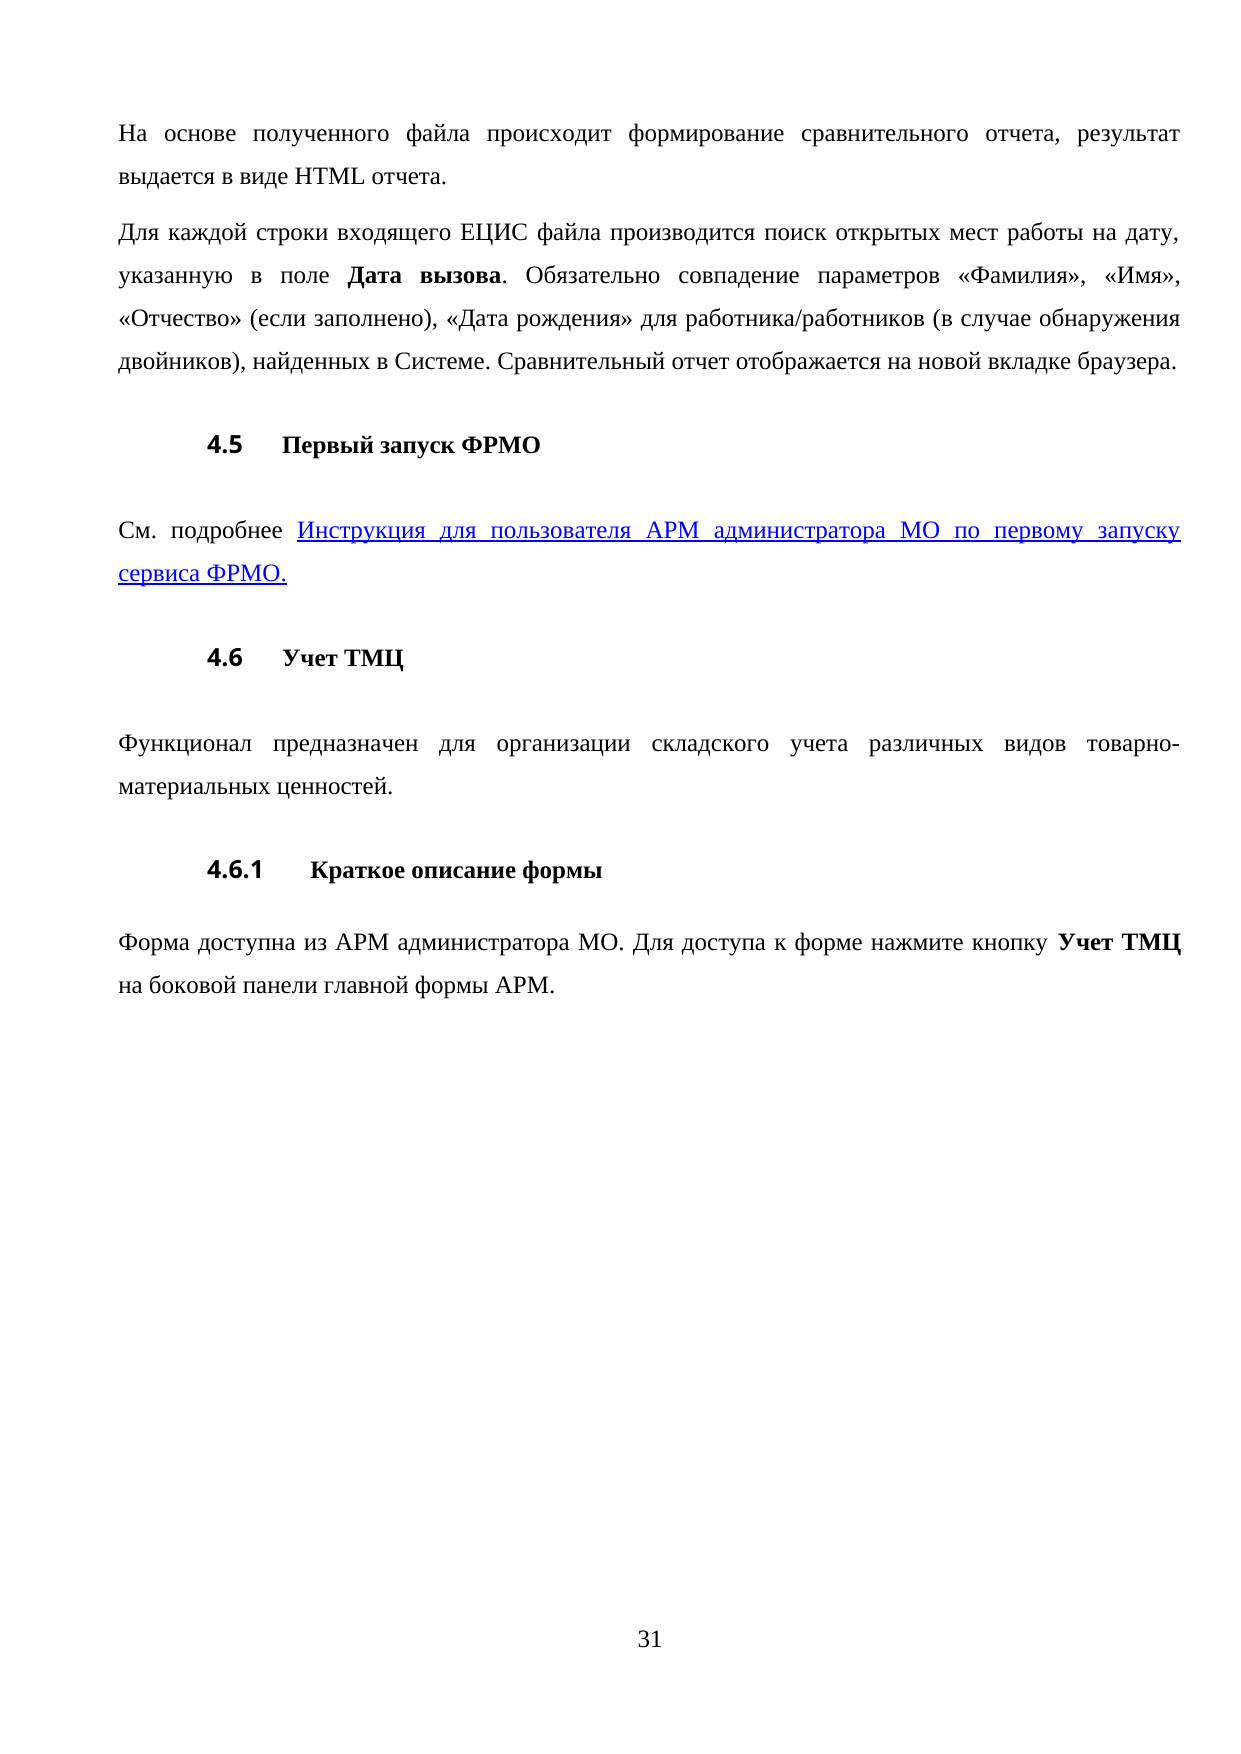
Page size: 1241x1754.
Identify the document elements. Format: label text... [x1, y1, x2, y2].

subtitle Учет ТМЦ [207, 639, 1181, 673]
text На основе полученного файла происходит формирование сравнительного отчета, результат выдается в виде HTML отчета. [118, 118, 1181, 190]
text Форма доступна из АРМ администратора МО. Для доступа к форме нажмите кнопку Учет ТМЦ на боковой панели главной формы АРМ. [118, 927, 1181, 999]
text Функционал предназначен для организации складского учета различных видов товарно-материальных ценностей. [118, 728, 1181, 799]
subtitle Первый запуск ФРМО [207, 427, 1181, 461]
text Для каждой строки входящего ЕЦИС файла производится поиск открытых мест работы на дату, указанную в поле Дата вызова. Обязательно совпадение параметров «Фамилия», «Имя», «Отчество» (если заполнено), «Дата рождения» для работника/работников (в случае обнаружения двойников), найденных в Системе. Сравнительный отчет отображается на новой вкладке браузера. [118, 217, 1181, 375]
text См. подробнее Инструкция для пользователя АРМ администратора МО по первому запуску сервиса ФРМО. [118, 515, 1181, 587]
subtitle Краткое описание формы [207, 851, 1181, 886]
